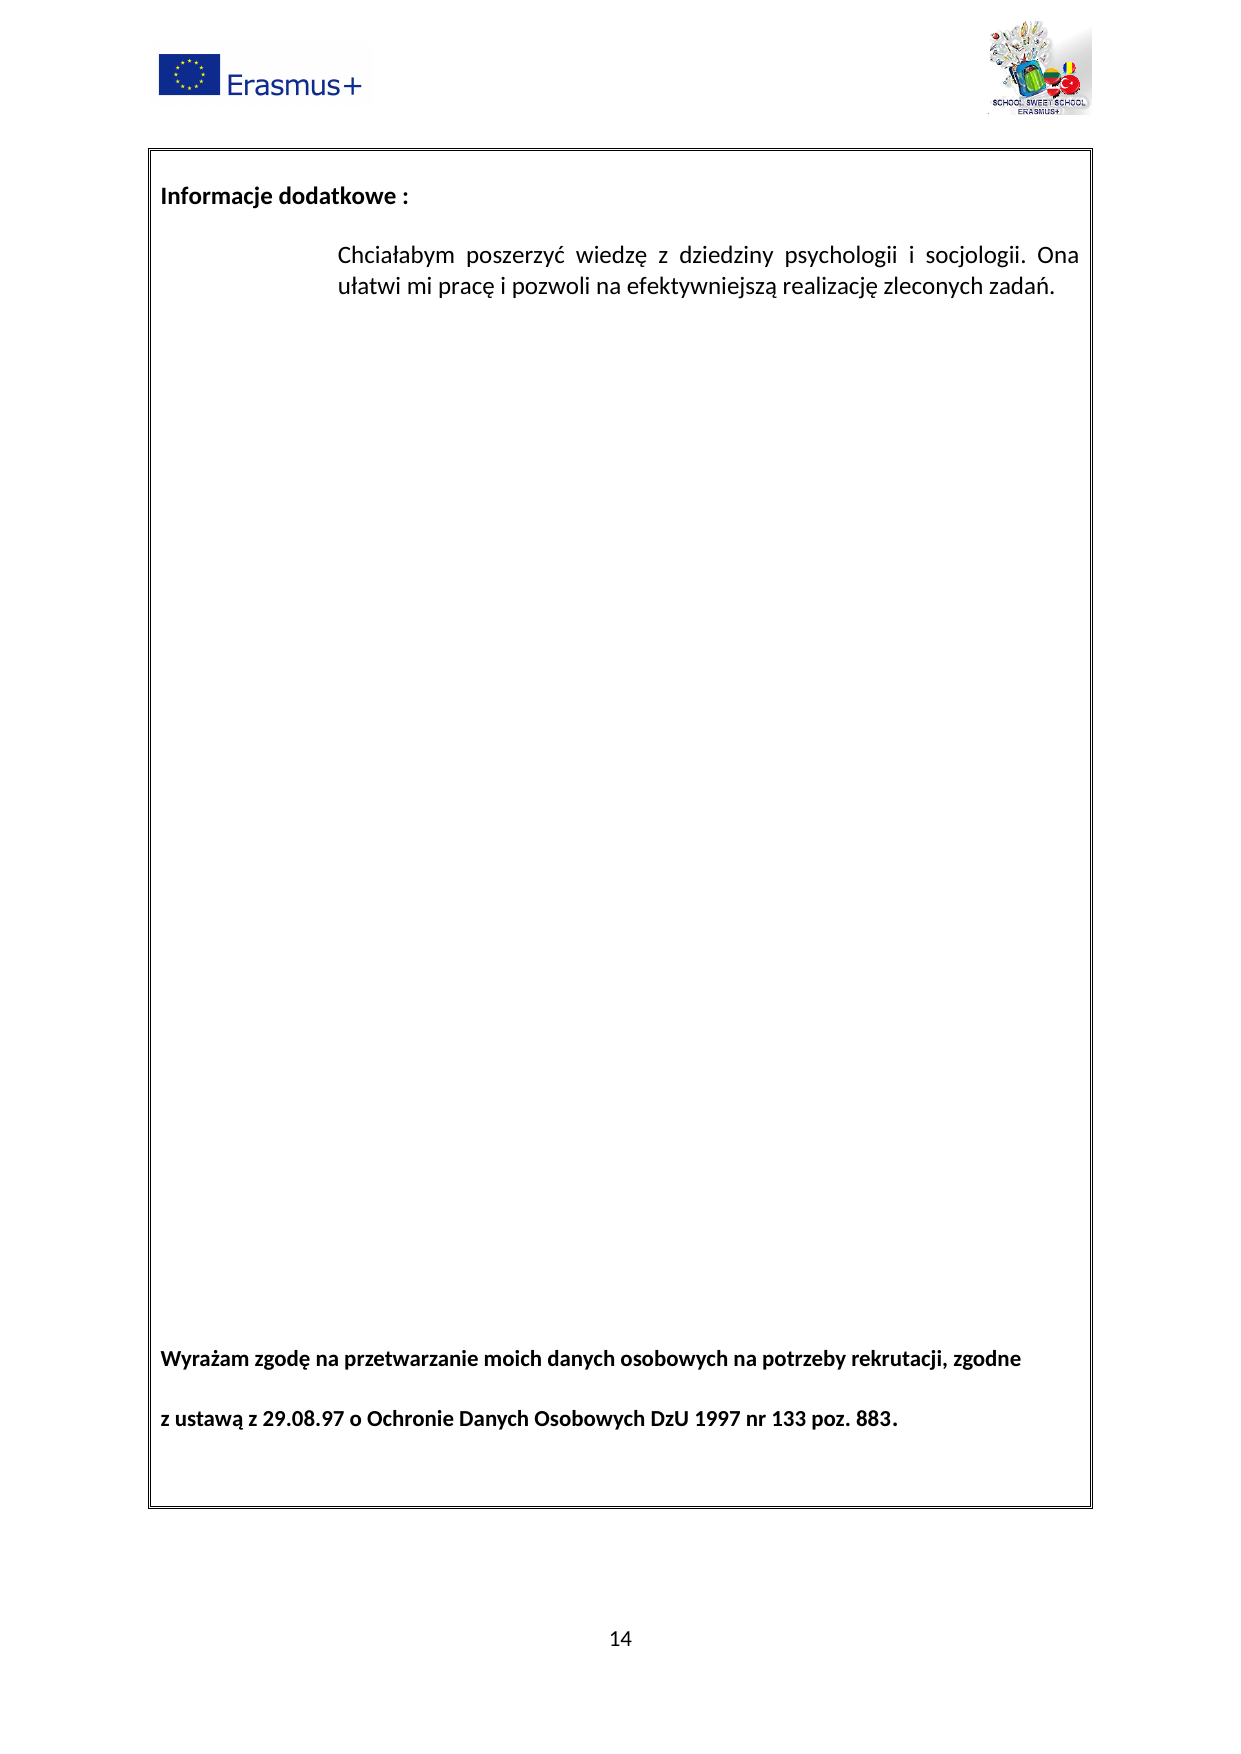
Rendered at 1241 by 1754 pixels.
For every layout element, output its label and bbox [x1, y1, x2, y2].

table_header [151, 151, 1090, 1506]
picture [987, 21, 1093, 115]
picture [147, 42, 373, 107]
